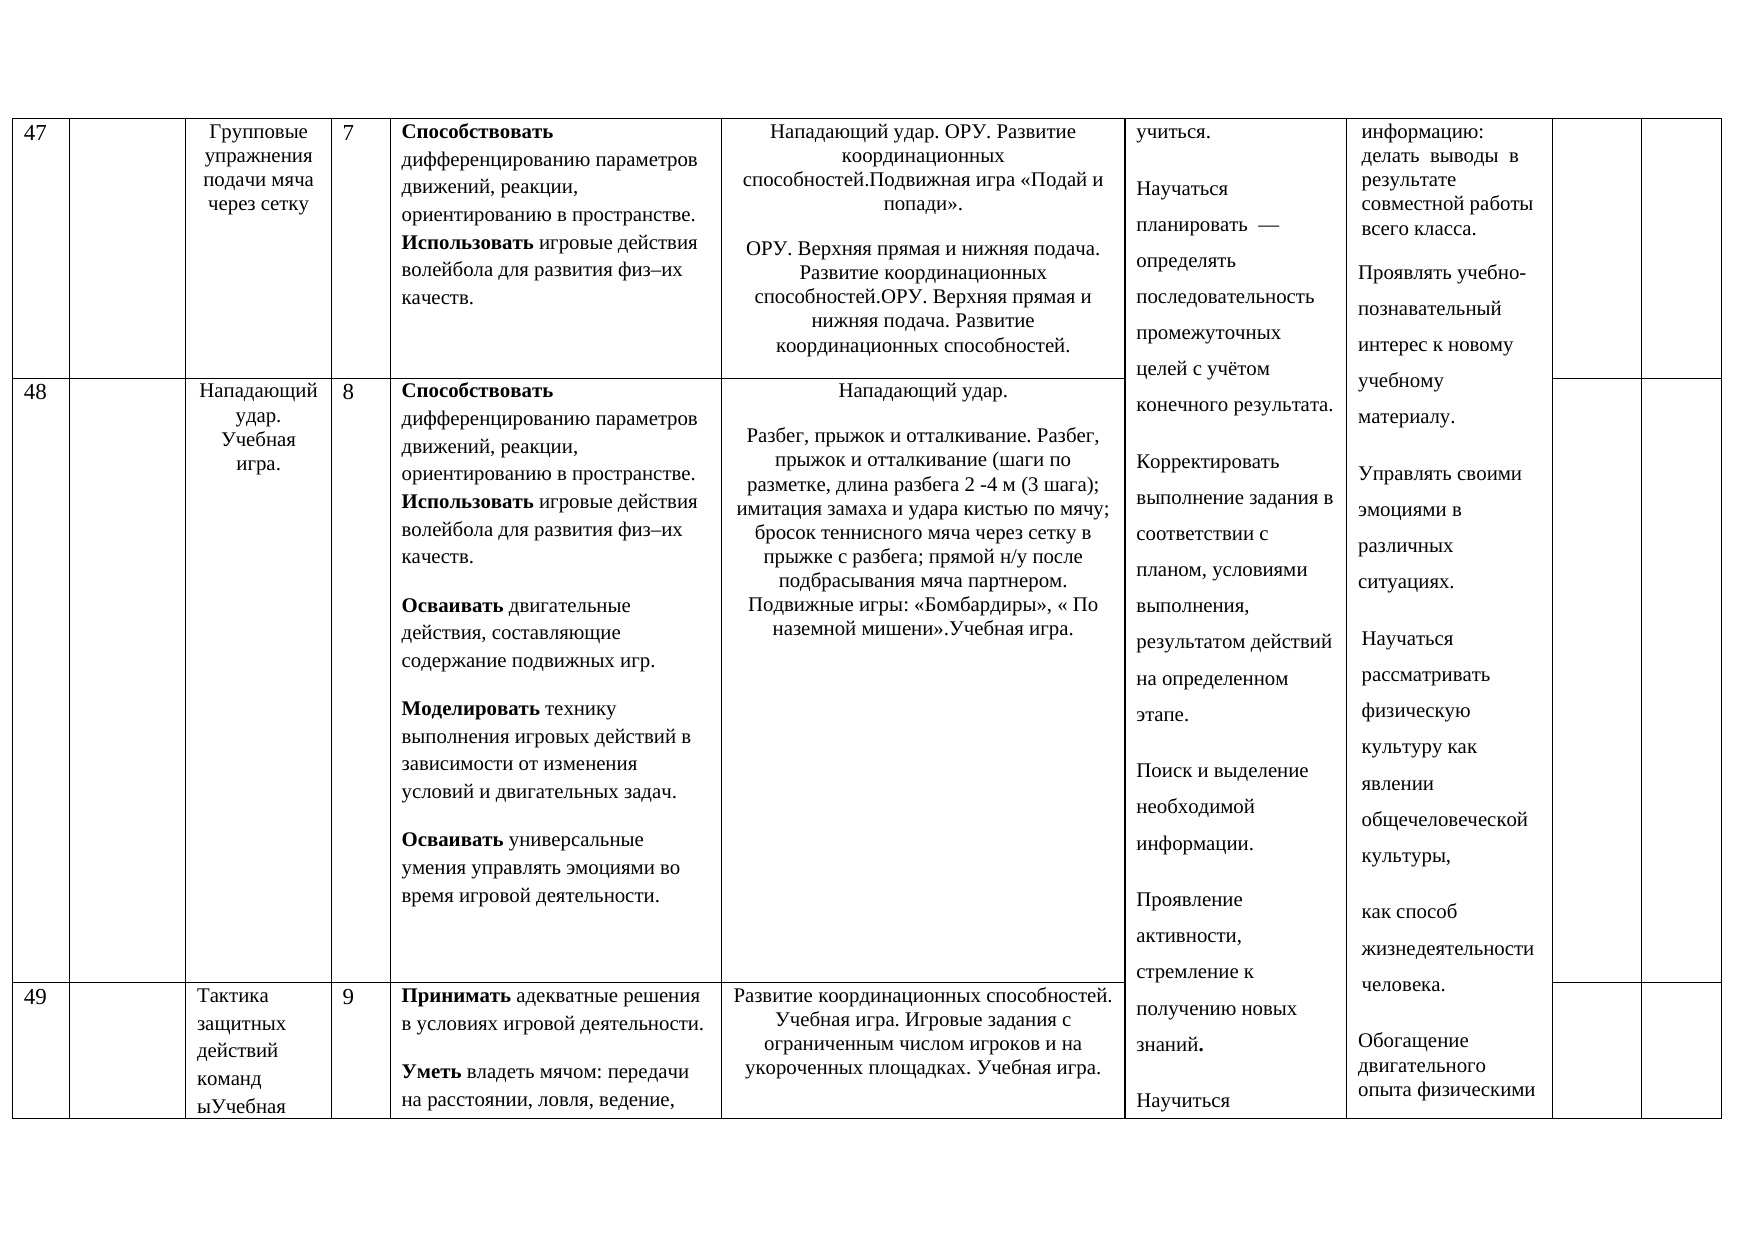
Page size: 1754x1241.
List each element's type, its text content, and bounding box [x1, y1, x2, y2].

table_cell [186, 983, 331, 1118]
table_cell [722, 983, 1124, 1118]
table_cell 49 [13, 983, 69, 1118]
table_cell [1553, 983, 1641, 1118]
table_cell [1642, 983, 1721, 1118]
table_cell [1642, 379, 1721, 982]
table_cell Нападающий удар. Учебная игра. [186, 379, 331, 982]
table_cell [70, 119, 185, 377]
table_cell [70, 983, 185, 1118]
table_cell 8 [332, 379, 390, 982]
table_cell [1642, 119, 1721, 377]
table_cell Способствовать дифференцированию параметров движений, реакции, ориентированию в пространстве. Использовать игровые действия волейбола для развития физ–их качеств. Осваивать двигательные действия, составляющие содержание подвижных игр. Моделировать технику выполнения игровых действий в зависимости от изменения условий и двигательных задач. Осваивать универсальные умения управлять эмоциями во время игровой деятельности. [391, 379, 721, 982]
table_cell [391, 983, 721, 1118]
table_cell 47 [13, 119, 69, 377]
table_cell 9 [332, 983, 390, 1118]
table_cell [1553, 379, 1641, 982]
table_cell Способствовать дифференцированию параметров движений, реакции, ориентированию в пространстве. Использовать игровые действия волейбола для развития физ–их качеств. [391, 119, 721, 377]
table_cell [70, 379, 185, 982]
table_cell Групповые упражнения подачи мяча через сетку [186, 119, 331, 377]
table_cell Нападающий удар. ОРУ. Развитие координационных способностей.Подвижная игра «Подай и попади». ОРУ. Верхняя прямая и нижняя подача. Развитие координационных способностей.ОРУ. Верхняя прямая и нижняя подача. Развитие координационных способностей. [722, 119, 1124, 377]
table_cell Нападающий удар. Разбег, прыжок и отталкивание. Разбег, прыжок и отталкивание (шаги по разметке, длина разбега 2 -4 м (3 шага); имитация замаха и удара кистью по мячу; бросок теннисного мяча через сетку в прыжке с разбега; прямой н/у после подбрасывания мяча партнером. Подвижные игры: «Бомбардиры», « По наземной мишени».Учебная игра. [722, 379, 1124, 982]
table_cell 7 [332, 119, 390, 377]
table_cell 48 [13, 379, 69, 982]
table_cell [1553, 119, 1641, 377]
